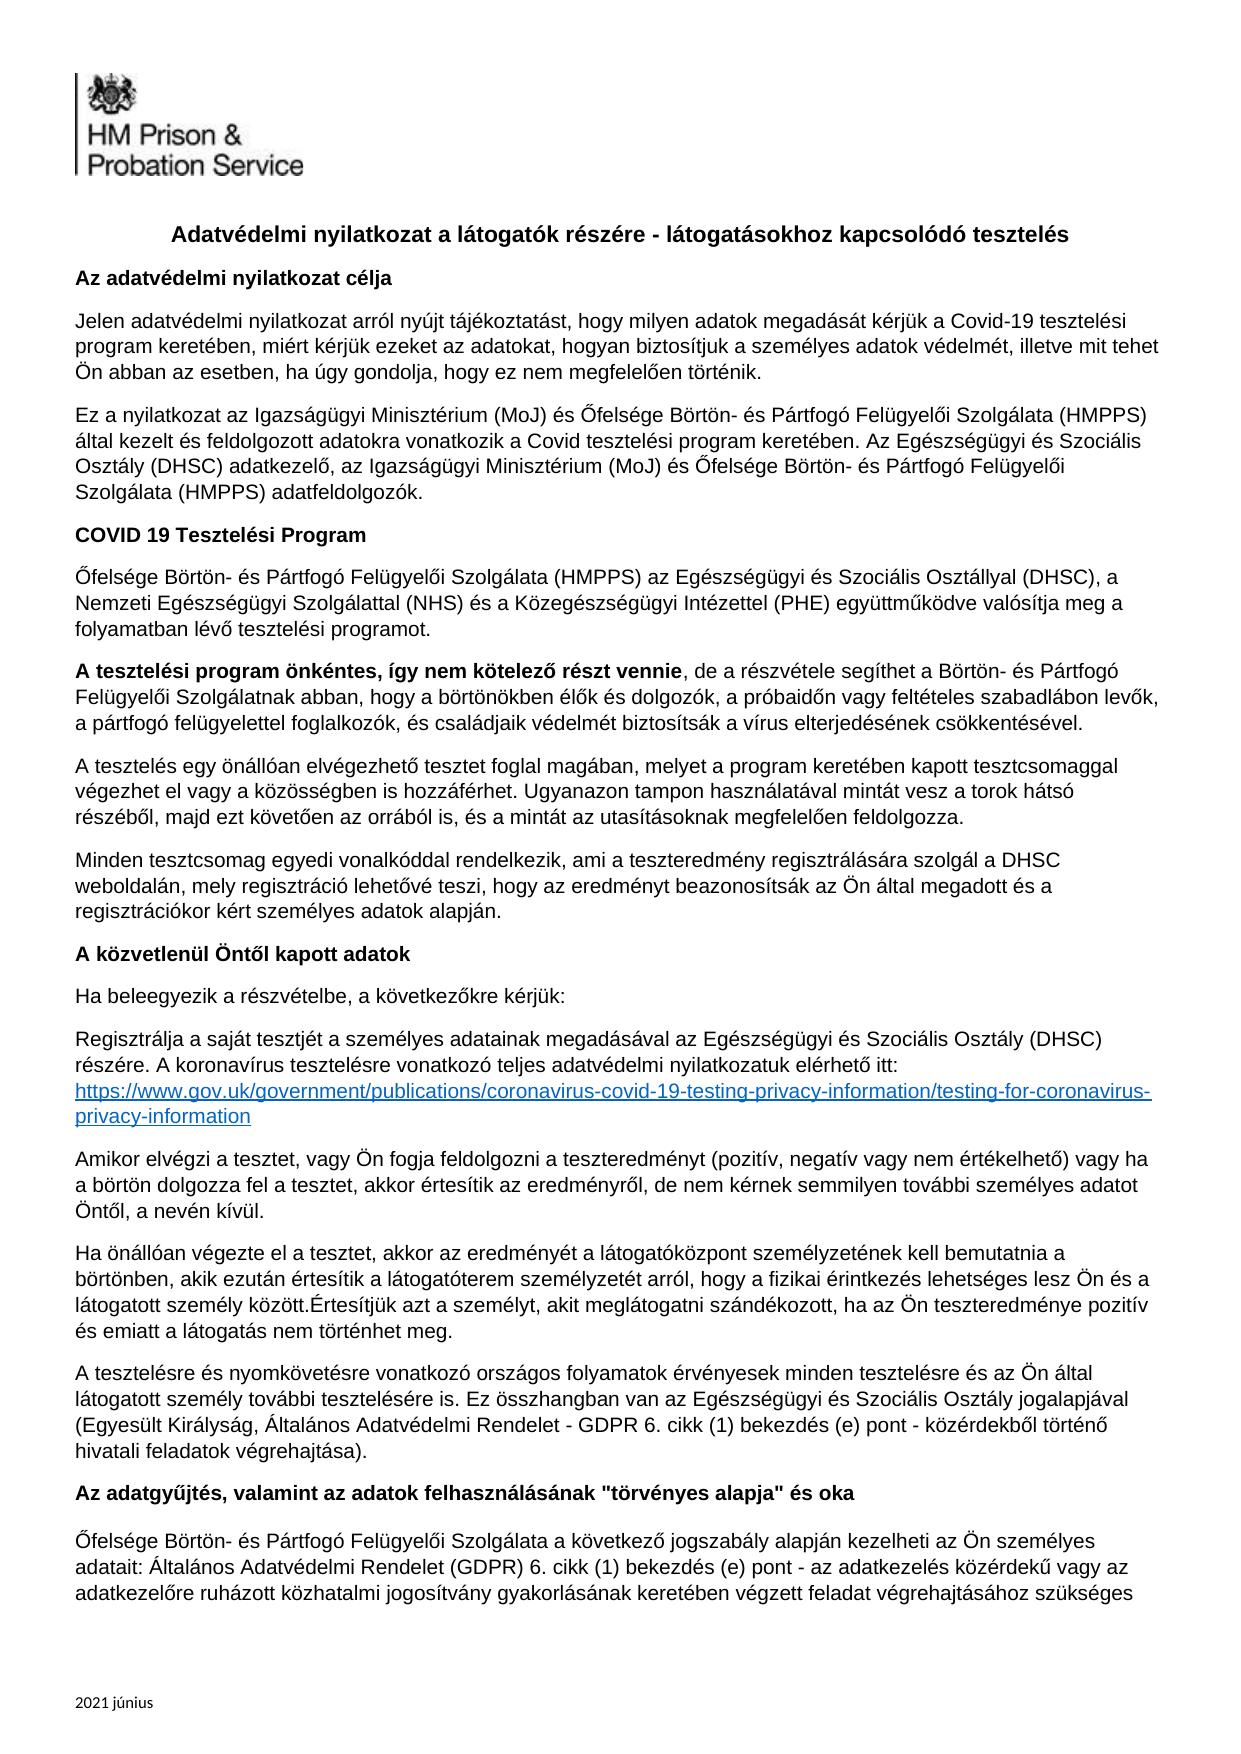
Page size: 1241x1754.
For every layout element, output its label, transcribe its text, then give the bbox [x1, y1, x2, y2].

picture [75, 73, 304, 176]
text Jelen adatvédelmi nyilatkozat arról nyújt tájékoztatást, hogy milyen adatok megadását kérjük a Covid-19 tesztelési program keretében, miért kérjük ezeket az adatokat, hogyan biztosítjuk a személyes adatok védelmét, illetve mit tehet Ön abban az esetben, ha úgy gondolja, hogy ez nem megfelelően történik. [75, 308, 1165, 384]
text A közvetlenül Öntől kapott adatok [75, 942, 1165, 966]
text Az adatvédelmi nyilatkozat célja [75, 266, 1165, 290]
text Minden tesztcsomag egyedi vonalkóddal rendelkezik, ami a teszteredmény regisztrálására szolgál a DHSC weboldalán, mely regisztráció lehetővé teszi, hogy az eredményt beazonosítsák az Ön által megadott és a regisztrációkor kért személyes adatok alapján. [75, 848, 1165, 923]
text A tesztelési program önkéntes, így nem kötelező részt vennie, de a részvétele segíthet a Börtön- és Pártfogó Felügyelői Szolgálatnak abban, hogy a börtönökben élők és dolgozók, a próbaidőn vagy feltételes szabadlábon levők, a pártfogó felügyelettel foglalkozók, és családjaik védelmét biztosítsák a vírus elterjedésének csökkentésével. [75, 659, 1165, 735]
text Az adatgyűjtés, valamint az adatok felhasználásának "törvényes alapja" és oka [75, 1481, 1165, 1505]
text Ha beleegyezik a részvételbe, a következőkre kérjük: [75, 984, 1165, 1008]
text A tesztelésre és nyomkövetésre vonatkozó országos folyamatok érvényesek minden tesztelésre és az Ön által látogatott személy további tesztelésére is. Ez összhangban van az Egészségügyi és Szociális Osztály jogalapjával (Egyesült Királyság, Általános Adatvédelmi Rendelet - GDPR 6. cikk (1) bekezdés (e) pont - közérdekből történő hivatali feladatok végrehajtása). [75, 1361, 1165, 1462]
text Adatvédelmi nyilatkozat a látogatók részére - látogatásokhoz kapcsolódó tesztelés [75, 221, 1165, 247]
text COVID 19 Tesztelési Program [75, 523, 1165, 547]
text A tesztelés egy önállóan elvégezhető tesztet foglal magában, melyet a program keretében kapott tesztcsomaggal végezhet el vagy a közösségben is hozzáférhet. Ugyanazon tampon használatával mintát vesz a torok hátsó részéből, majd ezt követően az orrából is, és a mintát az utasításoknak megfelelően feldolgozza. [75, 753, 1165, 829]
text Őfelsége Börtön- és Pártfogó Felügyelői Szolgálata (HMPPS) az Egészségügyi és Szociális Osztállyal (DHSC), a Nemzeti Egészségügyi Szolgálattal (NHS) és a Közegészségügyi Intézettel (PHE) együttműködve valósítja meg a folyamatban lévő tesztelési programot. [75, 565, 1165, 641]
text Őfelsége Börtön- és Pártfogó Felügyelői Szolgálata a következő jogszabály alapján kezelheti az Ön személyes adatait: Általános Adatvédelmi Rendelet (GDPR) 6. cikk (1) bekezdés (e) pont - az adatkezelés közérdekű vagy az adatkezelőre ruházott közhatalmi jogosítvány gyakorlásának keretében végzett feladat végrehajtásához szükséges [75, 1529, 1165, 1604]
text Amikor elvégzi a tesztet, vagy Ön fogja feldolgozni a teszteredményt (pozitív, negatív vagy nem értékelhető) vagy ha a börtön dolgozza fel a tesztet, akkor értesítik az eredményről, de nem kérnek semmilyen további személyes adatot Öntől, a nevén kívül. [75, 1147, 1165, 1222]
text Ha önállóan végezte el a tesztet, akkor az eredményét a látogatóközpont személyzetének kell bemutatnia a börtönben, akik ezután értesítik a látogatóterem személyzetét arról, hogy a fizikai érintkezés lehetséges lesz Ön és a látogatott személy között.Értesítjük azt a személyt, akit meglátogatni szándékozott, ha az Ön teszteredménye pozitív és emiatt a látogatás nem történhet meg. [75, 1241, 1165, 1342]
text Regisztrálja a saját tesztjét a személyes adatainak megadásával az Egészségügyi és Szociális Osztály (DHSC) részére. A koronavírus tesztelésre vonatkozó teljes adatvédelmi nyilatkozatuk elérhető itt: https://www.gov.uk/government/publications/coronavirus-covid-19-testing-privacy-information/testing-for-coronavirus-privacy-information [75, 1027, 1165, 1128]
text Ez a nyilatkozat az Igazságügyi Minisztérium (MoJ) és Őfelsége Börtön- és Pártfogó Felügyelői Szolgálata (HMPPS) által kezelt és feldolgozott adatokra vonatkozik a Covid tesztelési program keretében. Az Egészségügyi és Szociális Osztály (DHSC) adatkezelő, az Igazságügyi Minisztérium (MoJ) és Őfelsége Börtön- és Pártfogó Felügyelői Szolgálata (HMPPS) adatfeldolgozók. [75, 403, 1165, 504]
